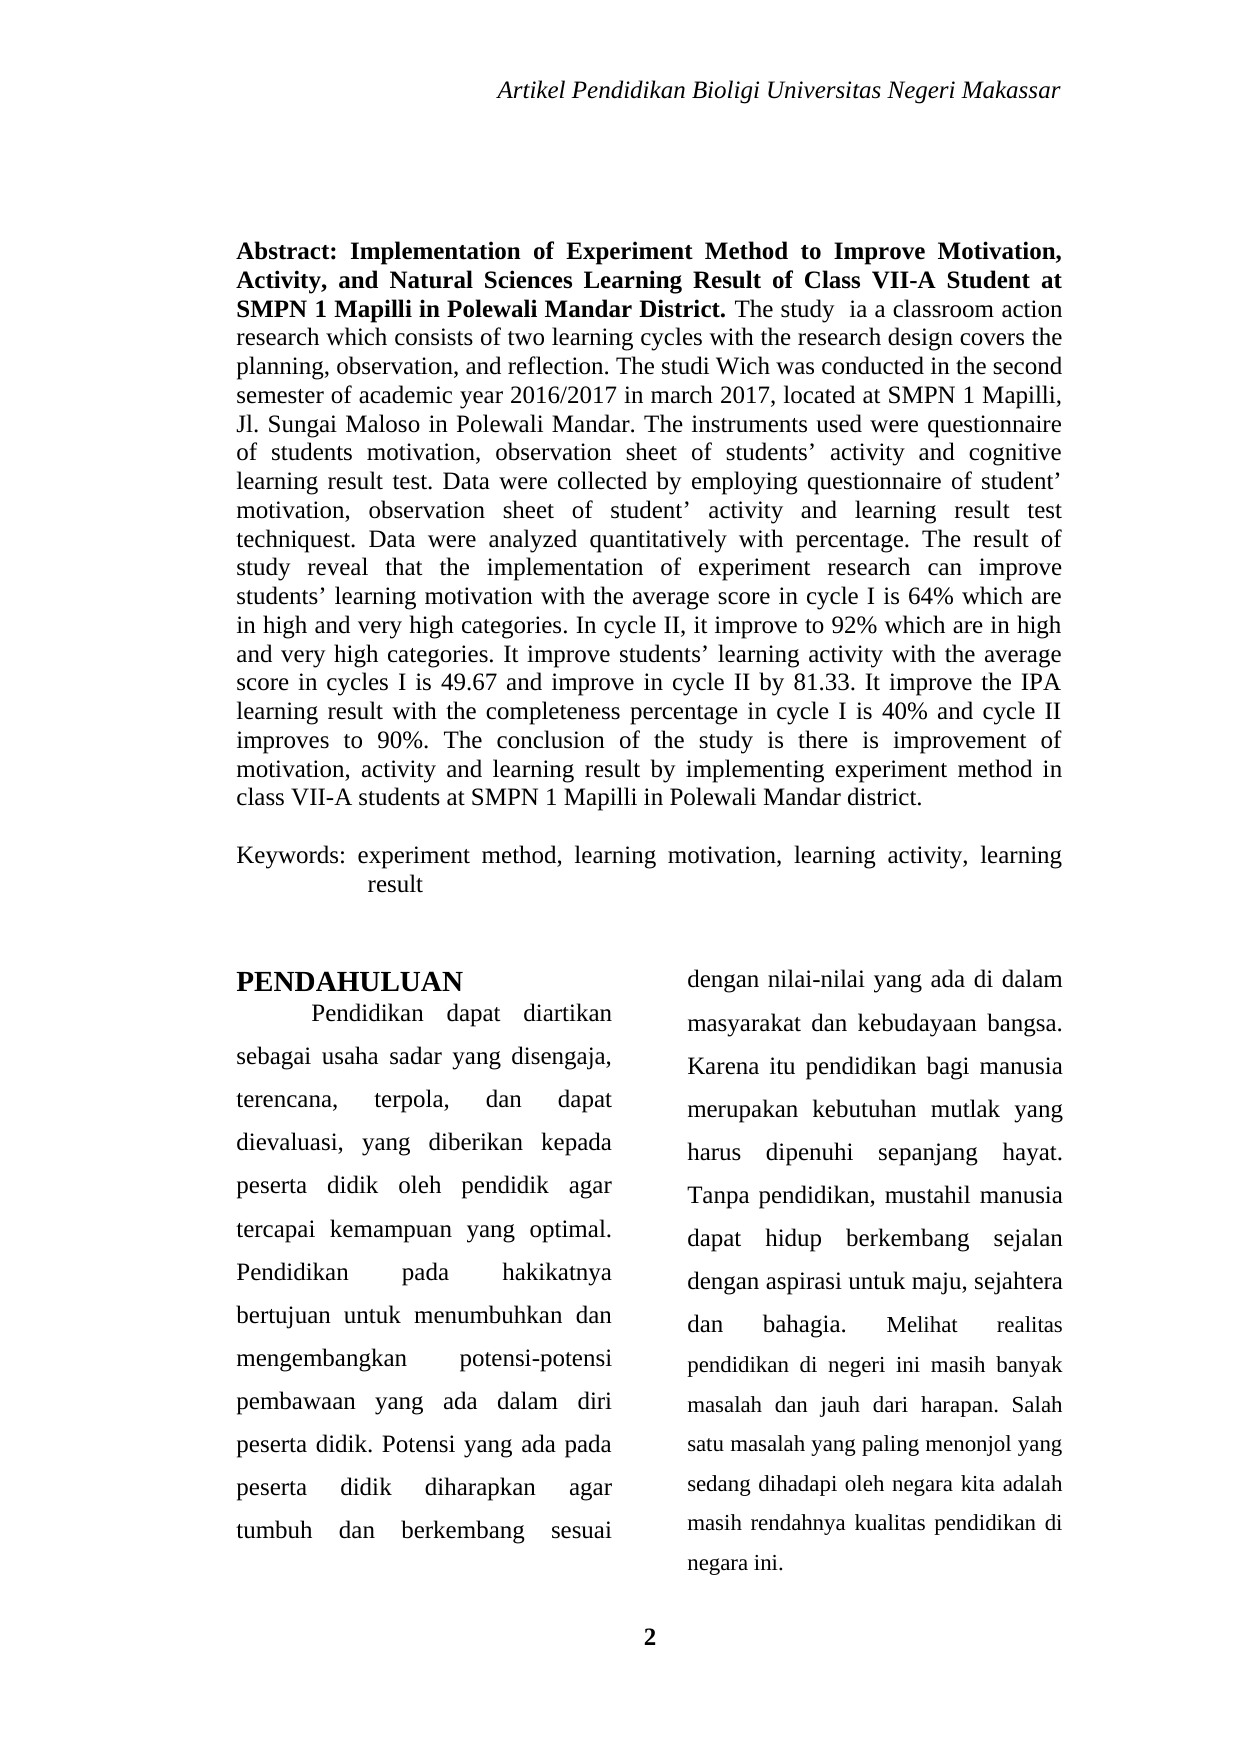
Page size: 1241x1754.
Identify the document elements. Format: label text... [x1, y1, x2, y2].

text PENDAHULUAN [236, 964, 612, 998]
text Pendidikan dapat diartikan sebagai usaha sadar yang disengaja, terencana, terpola, dan dapat dievaluasi, yang diberikan kepada peserta didik oleh pendidik agar tercapai kemampuan yang optimal. Pendidikan pada hakikatnya bertujuan untuk menumbuhkan dan mengembangkan potensi-potensi pembawaan yang ada dalam diri peserta didik. Potensi yang ada pada peserta didik diharapkan agar tumbuh dan berkembang sesuai dengan nilai-nilai yang ada di dalam masyarakat dan kebudayaan bangsa. Karena itu pendidikan bagi manusia merupakan kebutuhan mutlak yang harus dipenuhi sepanjang hayat. Tanpa pendidikan, mustahil manusia dapat hidup berkembang sejalan dengan aspirasi untuk maju, sejahtera dan bahagia. Melihat realitas pendidikan di negeri ini masih banyak masalah dan jauh dari harapan. Salah satu masalah yang paling menonjol yang sedang dihadapi oleh negara kita adalah masih rendahnya kualitas pendidikan di negara ini. [236, 998, 612, 1544]
text Abstract: Implementation of Experiment Method to Improve Motivation, Activity, and Natural Sciences Learning Result of Class VII-A Student at SMPN 1 Mapilli in Polewali Mandar District. The study ia a classroom action research which consists of two learning cycles with the research design covers the planning, observation, and reflection. The studi Wich was conducted in the second semester of academic year 2016/2017 in march 2017, located at SMPN 1 Mapilli, Jl. Sungai Maloso in Polewali Mandar. The instruments used were questionnaire of students motivation, observation sheet of students’ activity and cognitive learning result test. Data were collected by employing questionnaire of student’ motivation, observation sheet of student’ activity and learning result test techniquest. Data were analyzed quantitatively with percentage. The result of study reveal that the implementation of experiment research can improve students’ learning motivation with the average score in cycle I is 64% which are in high and very high categories. In cycle II, it improve to 92% which are in high and very high categories. It improve students’ learning activity with the average score in cycles I is 49.67 and improve in cycle II by 81.33. It improve the IPA learning result with the completeness percentage in cycle I is 40% and cycle II improves to 90%. The conclusion of the study is there is improvement of motivation, activity and learning result by implementing experiment method in class VII-A students at SMPN 1 Mapilli in Polewali Mandar district. [236, 236, 1063, 811]
text Keywords: experiment method, learning motivation, learning activity, learning result [236, 840, 1063, 897]
text Pendidikan dapat diartikan sebagai usaha sadar yang disengaja, terencana, terpola, dan dapat dievaluasi, yang diberikan kepada peserta didik oleh pendidik agar tercapai kemampuan yang optimal. Pendidikan pada hakikatnya bertujuan untuk menumbuhkan dan mengembangkan potensi-potensi pembawaan yang ada dalam diri peserta didik. Potensi yang ada pada peserta didik diharapkan agar tumbuh dan berkembang sesuai dengan nilai-nilai yang ada di dalam masyarakat dan kebudayaan bangsa. Karena itu pendidikan bagi manusia merupakan kebutuhan mutlak yang harus dipenuhi sepanjang hayat. Tanpa pendidikan, mustahil manusia dapat hidup berkembang sejalan dengan aspirasi untuk maju, sejahtera dan bahagia. Melihat realitas pendidikan di negeri ini masih banyak masalah dan jauh dari harapan. Salah satu masalah yang paling menonjol yang sedang dihadapi oleh negara kita adalah masih rendahnya kualitas pendidikan di negara ini. [687, 964, 1063, 1575]
